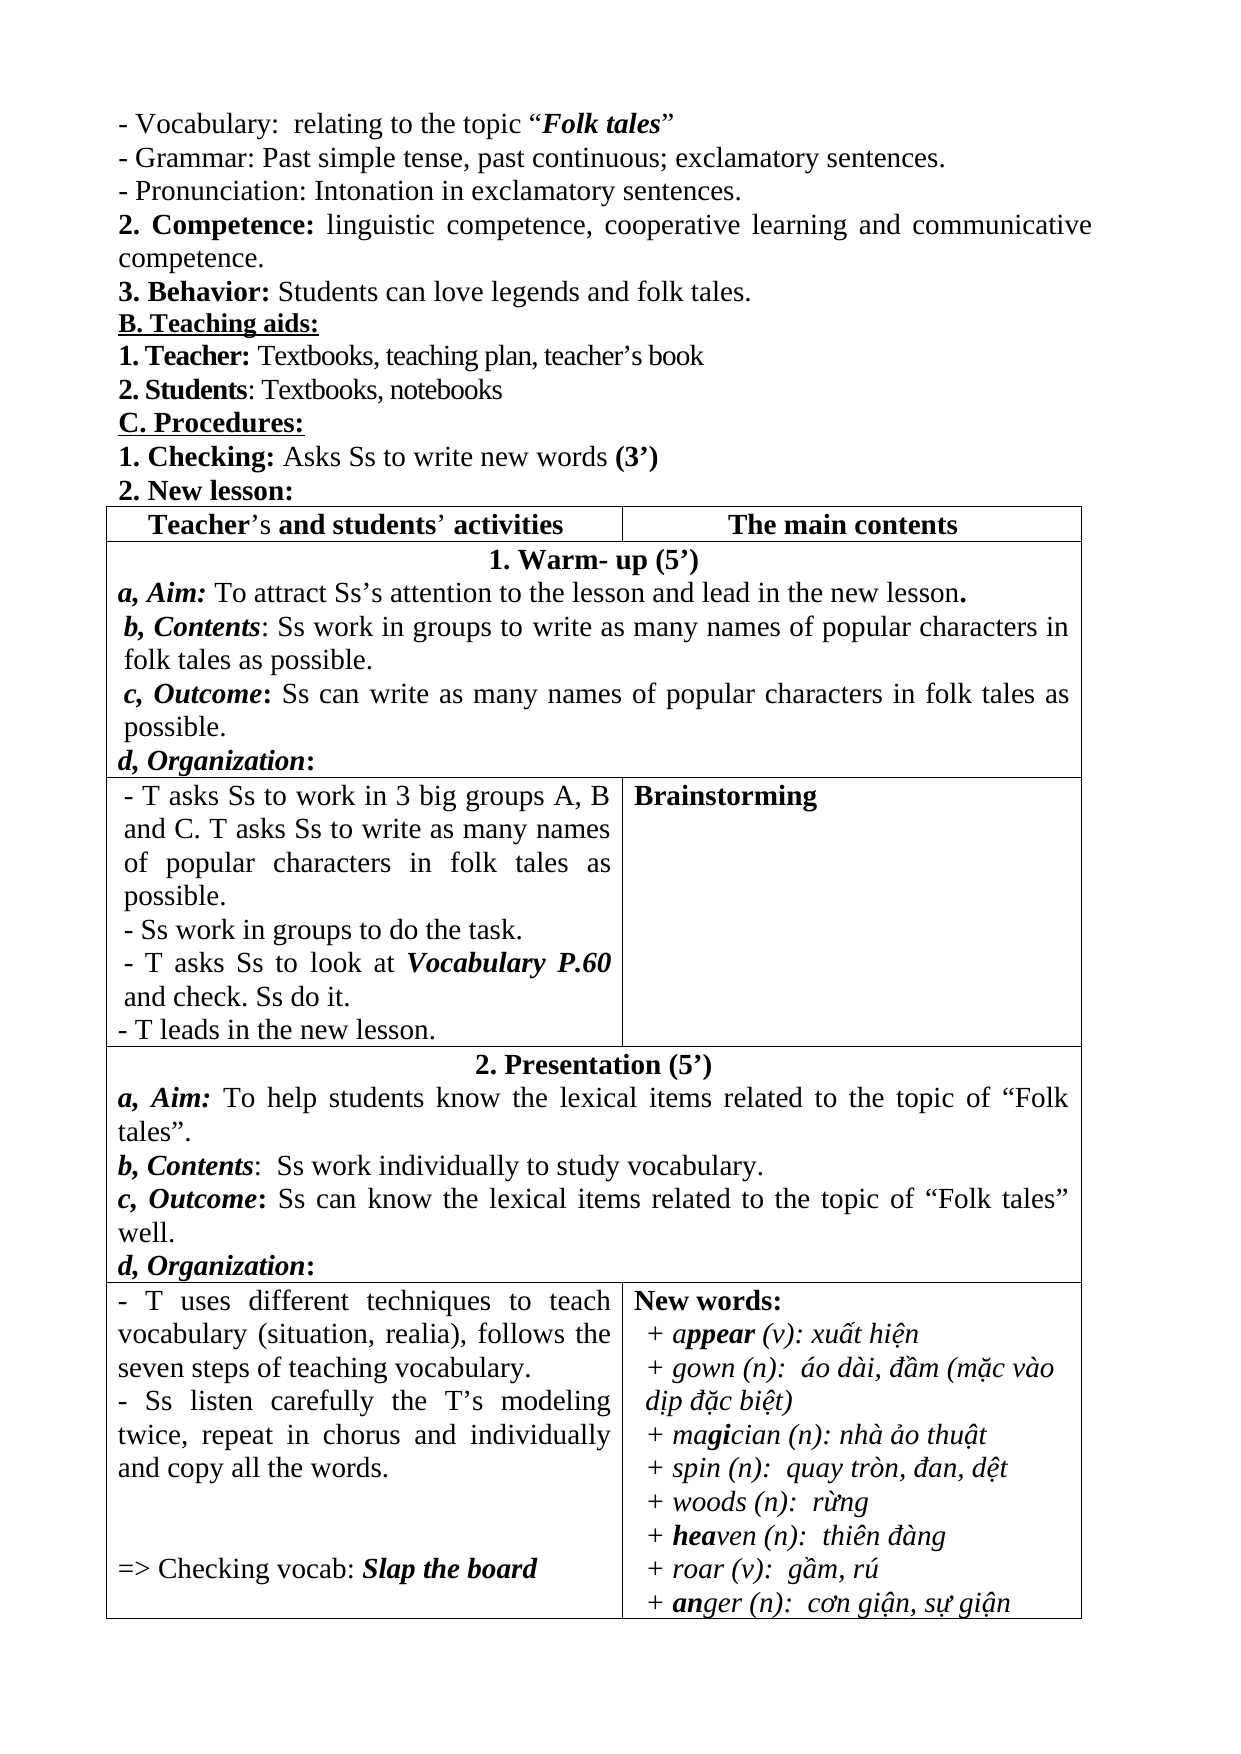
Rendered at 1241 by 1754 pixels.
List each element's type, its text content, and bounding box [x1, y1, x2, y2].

text 1. Teacher: Textbooks, teaching plan, teacher’s book [118, 338, 1092, 372]
text B. Teaching aids: [118, 307, 1092, 338]
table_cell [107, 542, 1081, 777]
text 2. Students: Textbooks, notebooks [62, 372, 1092, 406]
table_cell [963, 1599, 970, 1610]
text 1. Checking: Asks Ss to write new words (3’) [118, 439, 1092, 473]
text C. Procedures: [118, 406, 1092, 439]
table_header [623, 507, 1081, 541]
text - Vocabulary: relating to the topic “Folk tales” [118, 106, 1092, 140]
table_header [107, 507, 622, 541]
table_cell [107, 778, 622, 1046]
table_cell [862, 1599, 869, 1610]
text 3. Behavior: Students can love legends and folk tales. [118, 274, 1092, 307]
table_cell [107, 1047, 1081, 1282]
text 2. New lesson: [118, 473, 1092, 506]
text - Grammar: Past simple tense, past continuous; exclamatory sentences. [118, 140, 1092, 173]
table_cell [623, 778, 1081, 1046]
text - Pronunciation: Intonation in exclamatory sentences. [118, 173, 1092, 207]
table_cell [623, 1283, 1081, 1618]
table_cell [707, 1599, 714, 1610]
text 2. Competence: linguistic competence, cooperative learning and communicative competence. [118, 207, 1092, 274]
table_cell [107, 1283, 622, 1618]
